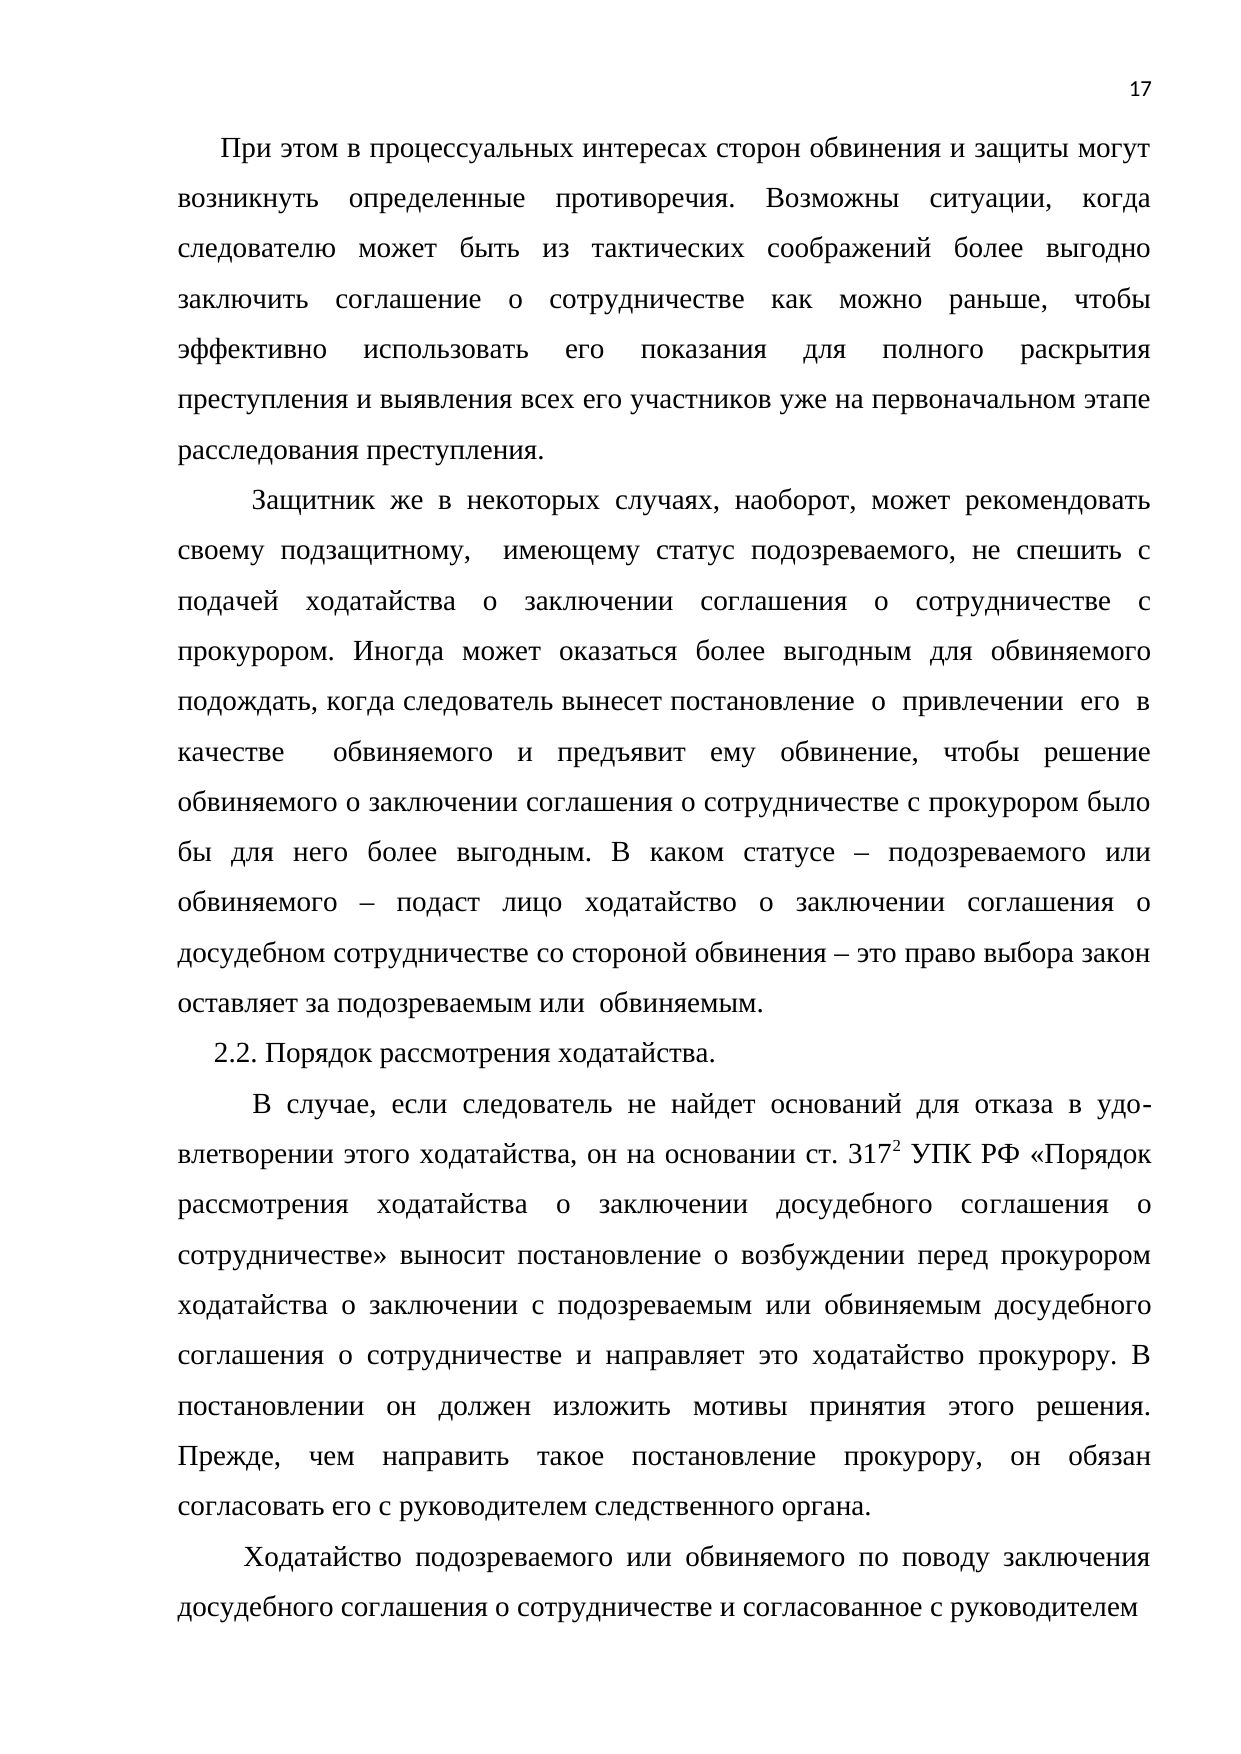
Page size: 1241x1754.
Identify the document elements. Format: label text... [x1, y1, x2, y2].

text Защитник же в некоторых случаях, наоборот, может рекомендовать своему подзащитному, имеющему статус подозреваемого, не спешить с подачей ходатайства о заключении соглашения о сотрудничестве с прокурором. Иногда может оказаться более выгодным для обвиняемого подождать, когда следователь вынесет постановление о привлечении его в качестве обвиняемого и предъявит ему обвинение, чтобы решение обвиняемого о заключении соглашения о сотрудничестве с прокурором было бы для него более выгодным. В каком статусе – подозреваемого или обвиняемого – подаст лицо ходатайство о заключении соглашения о досудебном сотрудничестве со стороной обвинения – это право выбора закон оставляет за подозреваемым или обвиняемым. [177, 482, 1152, 1019]
text 2.2. Порядок рассмотрения ходатайства. [177, 1036, 1152, 1069]
text При этом в процессуальных интересах сторон обвинения и защиты могут возникнуть определенные противоречия. Возможны ситуации, когда следователю может быть из тактических соображений более выгодно заключить соглашение о сотрудничестве как можно раньше, чтобы эффективно использовать его показания для полного раскрытия преступления и выявления всех его участников уже на первоначальном этапе расследования преступления. [177, 130, 1152, 465]
text В случае, если следователь не найдет оснований для отказа в удовлетворении этого ходатайства, он на основании ст. 3172 УПК РФ «Порядок рассмотрения ходатайства о заключении досудебного соглашения о сотрудничестве» выносит постановление о возбуждении перед прокурором ходатайства о заключении с подозреваемым или обвиняемым досудебного соглашения о сотрудничестве и направляет это ходатайство прокурору. В постановлении он должен изложить мотивы принятия этого решения. Прежде, чем направить такое постановление прокурору, он обязан согласовать его с руководителем следственного органа. [177, 1086, 1152, 1522]
text Ходатайство подозреваемого или обвиняемого по поводу заключения досудебного соглашения о сотрудничестве и согласованное с руководителем [177, 1539, 1152, 1622]
